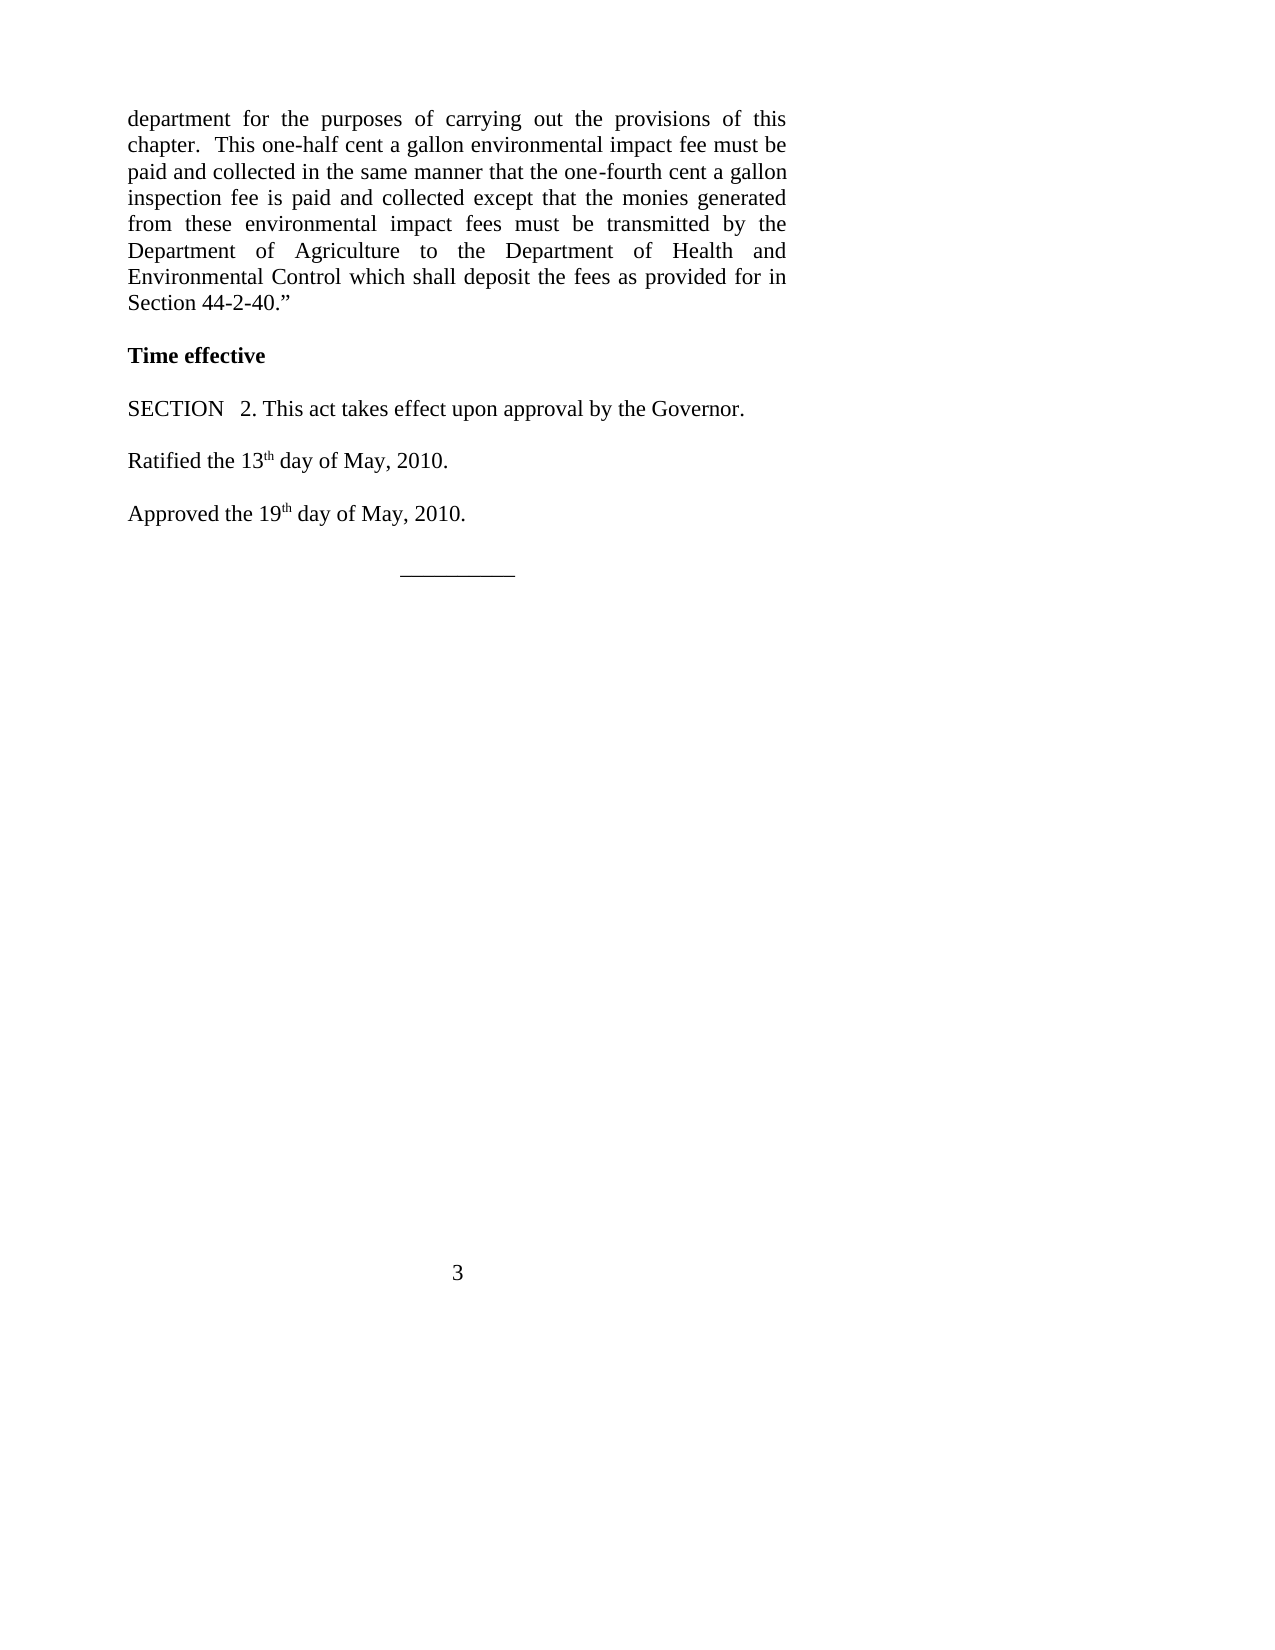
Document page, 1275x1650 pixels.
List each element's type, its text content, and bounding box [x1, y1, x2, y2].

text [127, 105, 787, 316]
text Time effective [127, 342, 787, 368]
text Ratified the 13th day of May, 2010. [127, 448, 787, 474]
text SECTION 2. This act takes effect upon approval by the Governor. [127, 395, 787, 421]
text Approved the 19th day of May, 2010. [127, 500, 787, 527]
text __________ [127, 553, 787, 579]
